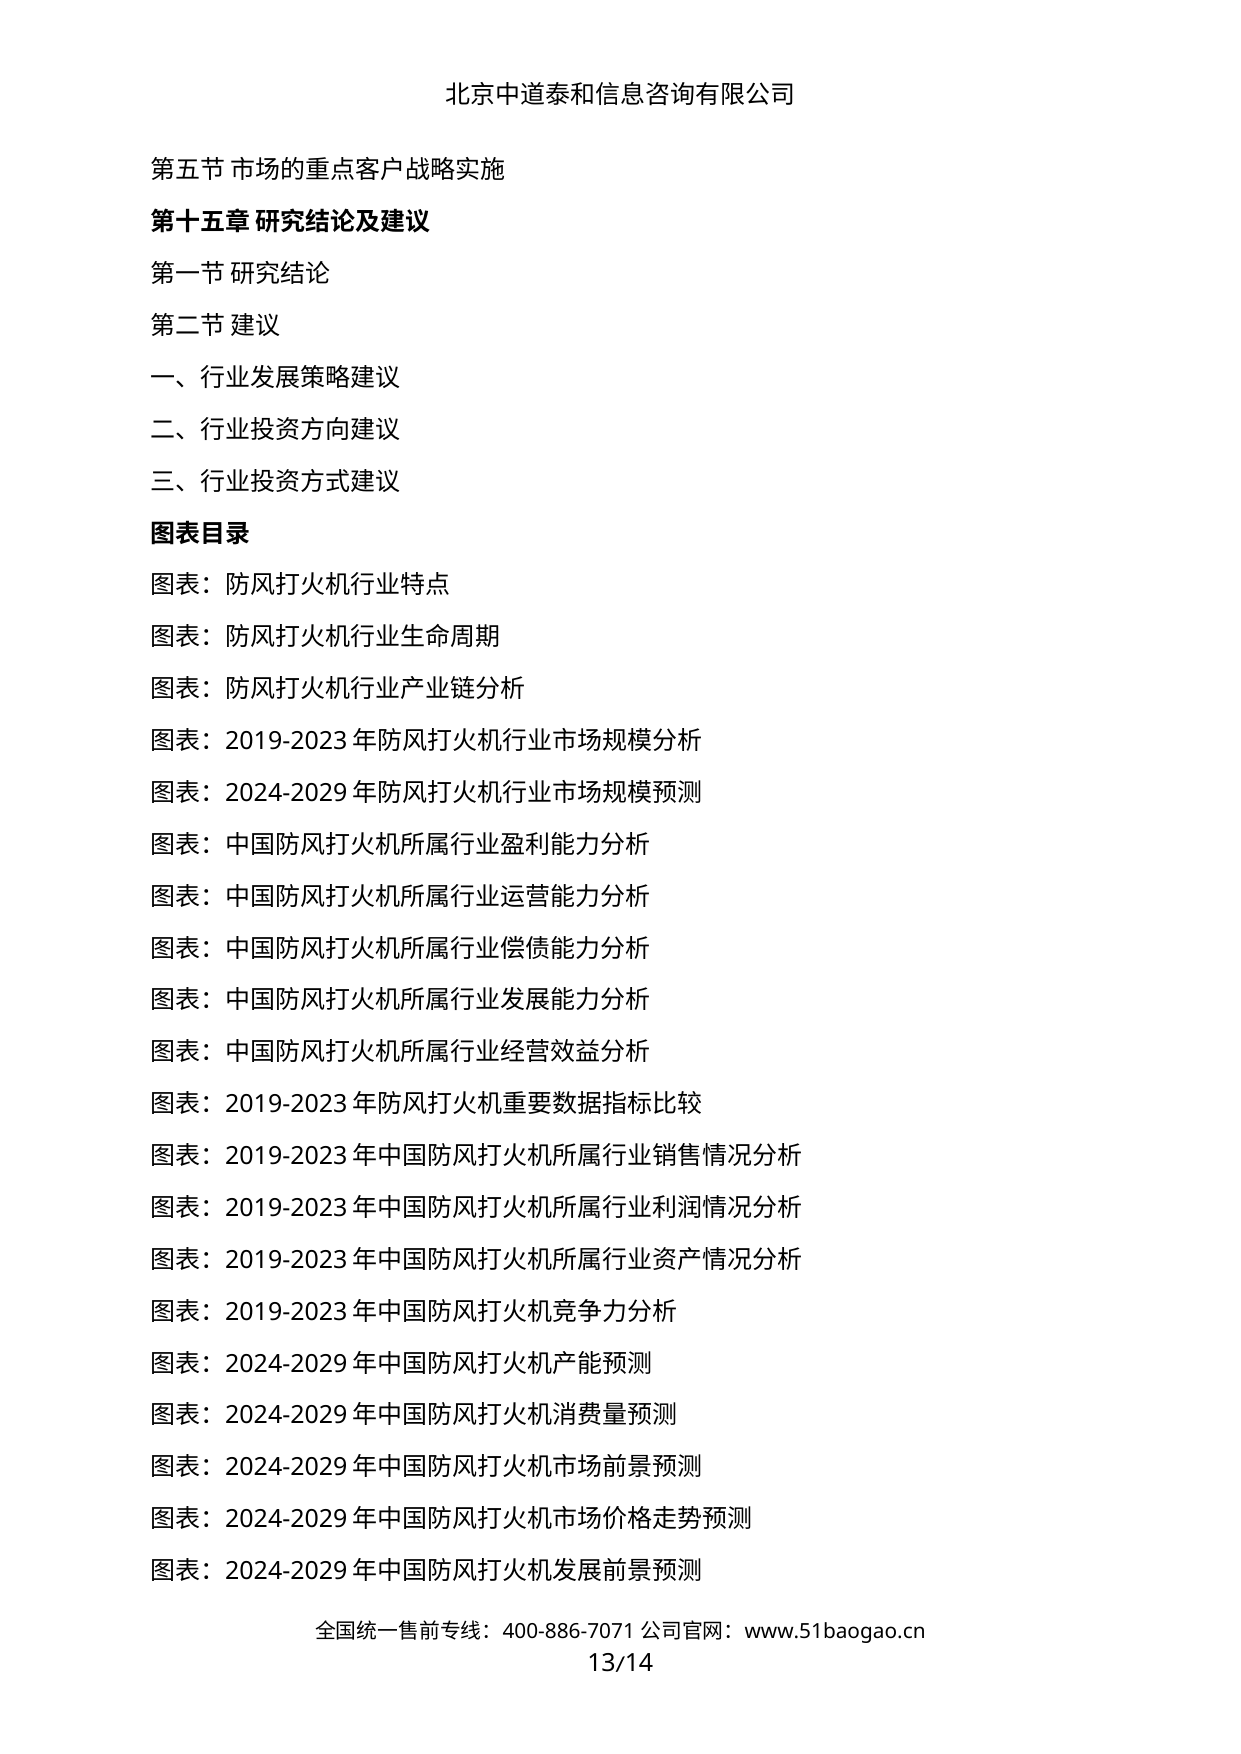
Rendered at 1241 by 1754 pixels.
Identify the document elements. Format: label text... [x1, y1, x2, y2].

text 一、行业发展策略建议 [150, 357, 1090, 394]
text 图表：防风打火机行业生命周期 [150, 617, 1090, 653]
text 图表：中国防风打火机所属行业偿债能力分析 [150, 928, 1090, 964]
text 图表：防风打火机行业特点 [150, 565, 1090, 601]
text 第二节 建议 [150, 306, 1090, 342]
text 图表：2024-2029年中国防风打火机发展前景预测 [150, 1551, 1090, 1587]
text 图表：防风打火机行业产业链分析 [150, 669, 1090, 705]
text 图表：中国防风打火机所属行业运营能力分析 [150, 876, 1090, 912]
text 图表：2019-2023年防风打火机重要数据指标比较 [150, 1084, 1090, 1120]
text 图表：2019-2023年防风打火机行业市场规模分析 [150, 721, 1090, 757]
text 图表：2024-2029年防风打火机行业市场规模预测 [150, 772, 1090, 809]
text 二、行业投资方向建议 [150, 409, 1090, 446]
text 图表：2019-2023年中国防风打火机竞争力分析 [150, 1291, 1090, 1327]
text 图表：中国防风打火机所属行业发展能力分析 [150, 980, 1090, 1016]
text 第一节 研究结论 [150, 254, 1090, 290]
text 图表：中国防风打火机所属行业经营效益分析 [150, 1032, 1090, 1068]
text 图表：2019-2023年中国防风打火机所属行业资产情况分析 [150, 1239, 1090, 1276]
text 图表：2024-2029年中国防风打火机产能预测 [150, 1343, 1090, 1379]
text 图表：2019-2023年中国防风打火机所属行业利润情况分析 [150, 1187, 1090, 1224]
text 第五节 市场的重点客户战略实施 [150, 150, 1090, 186]
text 图表：2019-2023年中国防风打火机所属行业销售情况分析 [150, 1136, 1090, 1172]
text 图表：中国防风打火机所属行业盈利能力分析 [150, 824, 1090, 861]
text 图表：2024-2029年中国防风打火机市场价格走势预测 [150, 1499, 1090, 1535]
text 三、行业投资方式建议 [150, 461, 1090, 497]
text 图表目录 [150, 513, 1090, 549]
text 第十五章 研究结论及建议 [150, 202, 1090, 238]
text 图表：2024-2029年中国防风打火机消费量预测 [150, 1395, 1090, 1431]
text 图表：2024-2029年中国防风打火机市场前景预测 [150, 1447, 1090, 1483]
